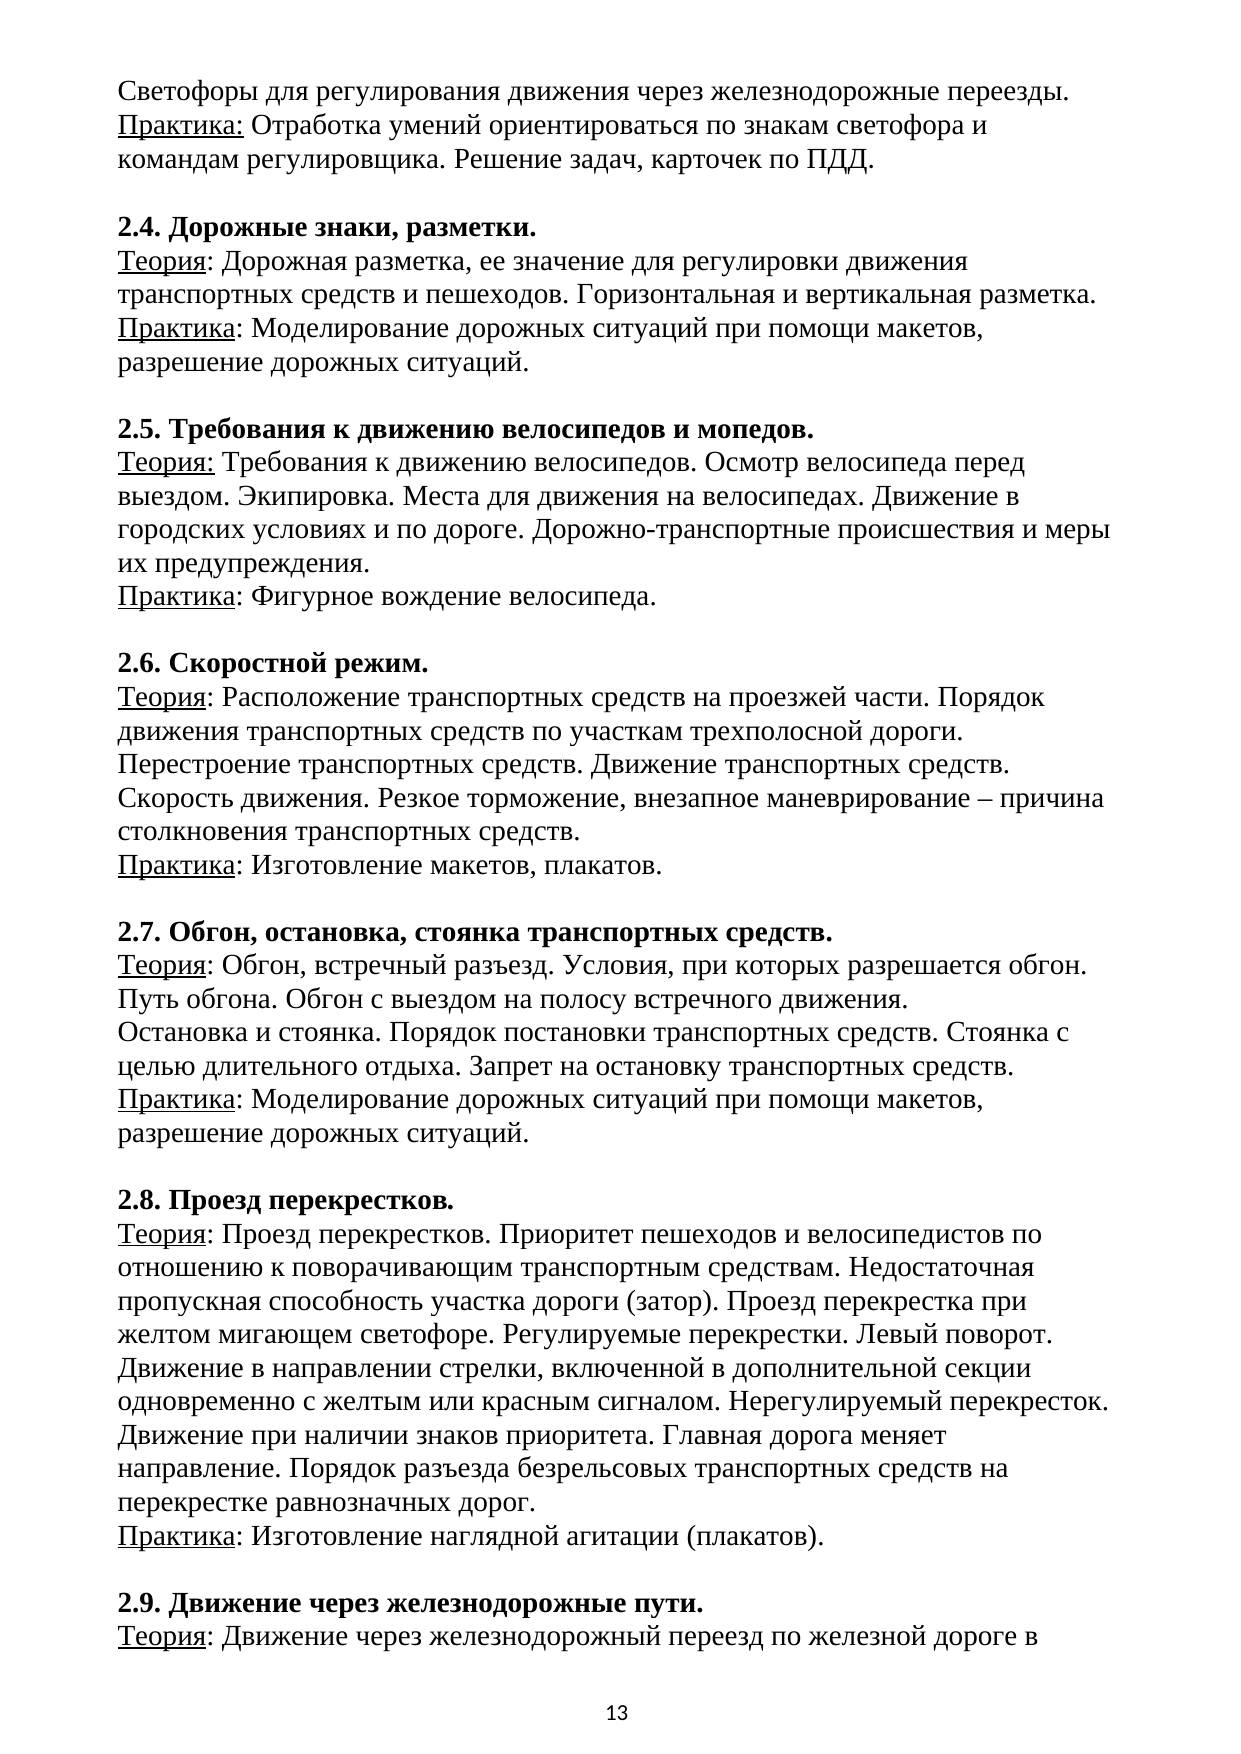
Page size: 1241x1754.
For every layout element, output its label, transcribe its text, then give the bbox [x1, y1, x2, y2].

text 2.6. Скоростной режим. Теория: Расположение транспортных средств на проезжей части. Порядок движения транспортных средств по участкам трехполосной дороги. Перестроение транспортных средств. Движение транспортных средств. Скорость движения. Резкое торможение, внезапное маневрирование – причина столкновения транспортных средств. Практика: Изготовление макетов, плакатов. [117, 612, 1116, 880]
text 2.5. Требования к движению велосипедов и мопедов. Теория: Требования к движению велосипедов. Осмотр велосипеда перед выездом. Экипировка. Места для движения на велосипедах. Движение в городских условиях и по дороге. Дорожно-транспортные происшествия и меры их предупреждения. Практика: Фигурное вождение велосипеда. [117, 377, 1116, 612]
text 2.8. Проезд перекрестков. Теория: Проезд перекрестков. Приоритет пешеходов и велосипедистов по отношению к поворачивающим транспортным средствам. Недостаточная пропускная способность участка дороги (затор). Проезд перекрестка при желтом мигающем светофоре. Регулируемые перекрестки. Левый поворот. Движение в направлении стрелки, включенной в дополнительной секции одновременно с желтым или красным сигналом. Нерегулируемый перекресток. Движение при наличии знаков приоритета. Главная дорога меняет направление. Порядок разъезда безрельсовых транспортных средств на перекрестке равнозначных дорог. Практика: Изготовление наглядной агитации (плакатов). [117, 1149, 1116, 1551]
text 2.4. Дорожные знаки, разметки. Теория: Дорожная разметка, ее значение для регулировки движения транспортных средств и пешеходов. Горизонтальная и вертикальная разметка. Практика: Моделирование дорожных ситуаций при помощи макетов, разрешение дорожных ситуаций. [117, 176, 1116, 377]
text 2.7. Обгон, остановка, стоянка транспортных средств. Теория: Обгон, встречный разъезд. Условия, при которых разрешается обгон. Путь обгона. Обгон с выездом на полосу встречного движения. Остановка и стоянка. Порядок постановки транспортных средств. Стоянка с целью длительного отдыха. Запрет на остановку транспортных средств. Практика: Моделирование дорожных ситуаций при помощи макетов, разрешение дорожных ситуаций. [117, 880, 1116, 1149]
